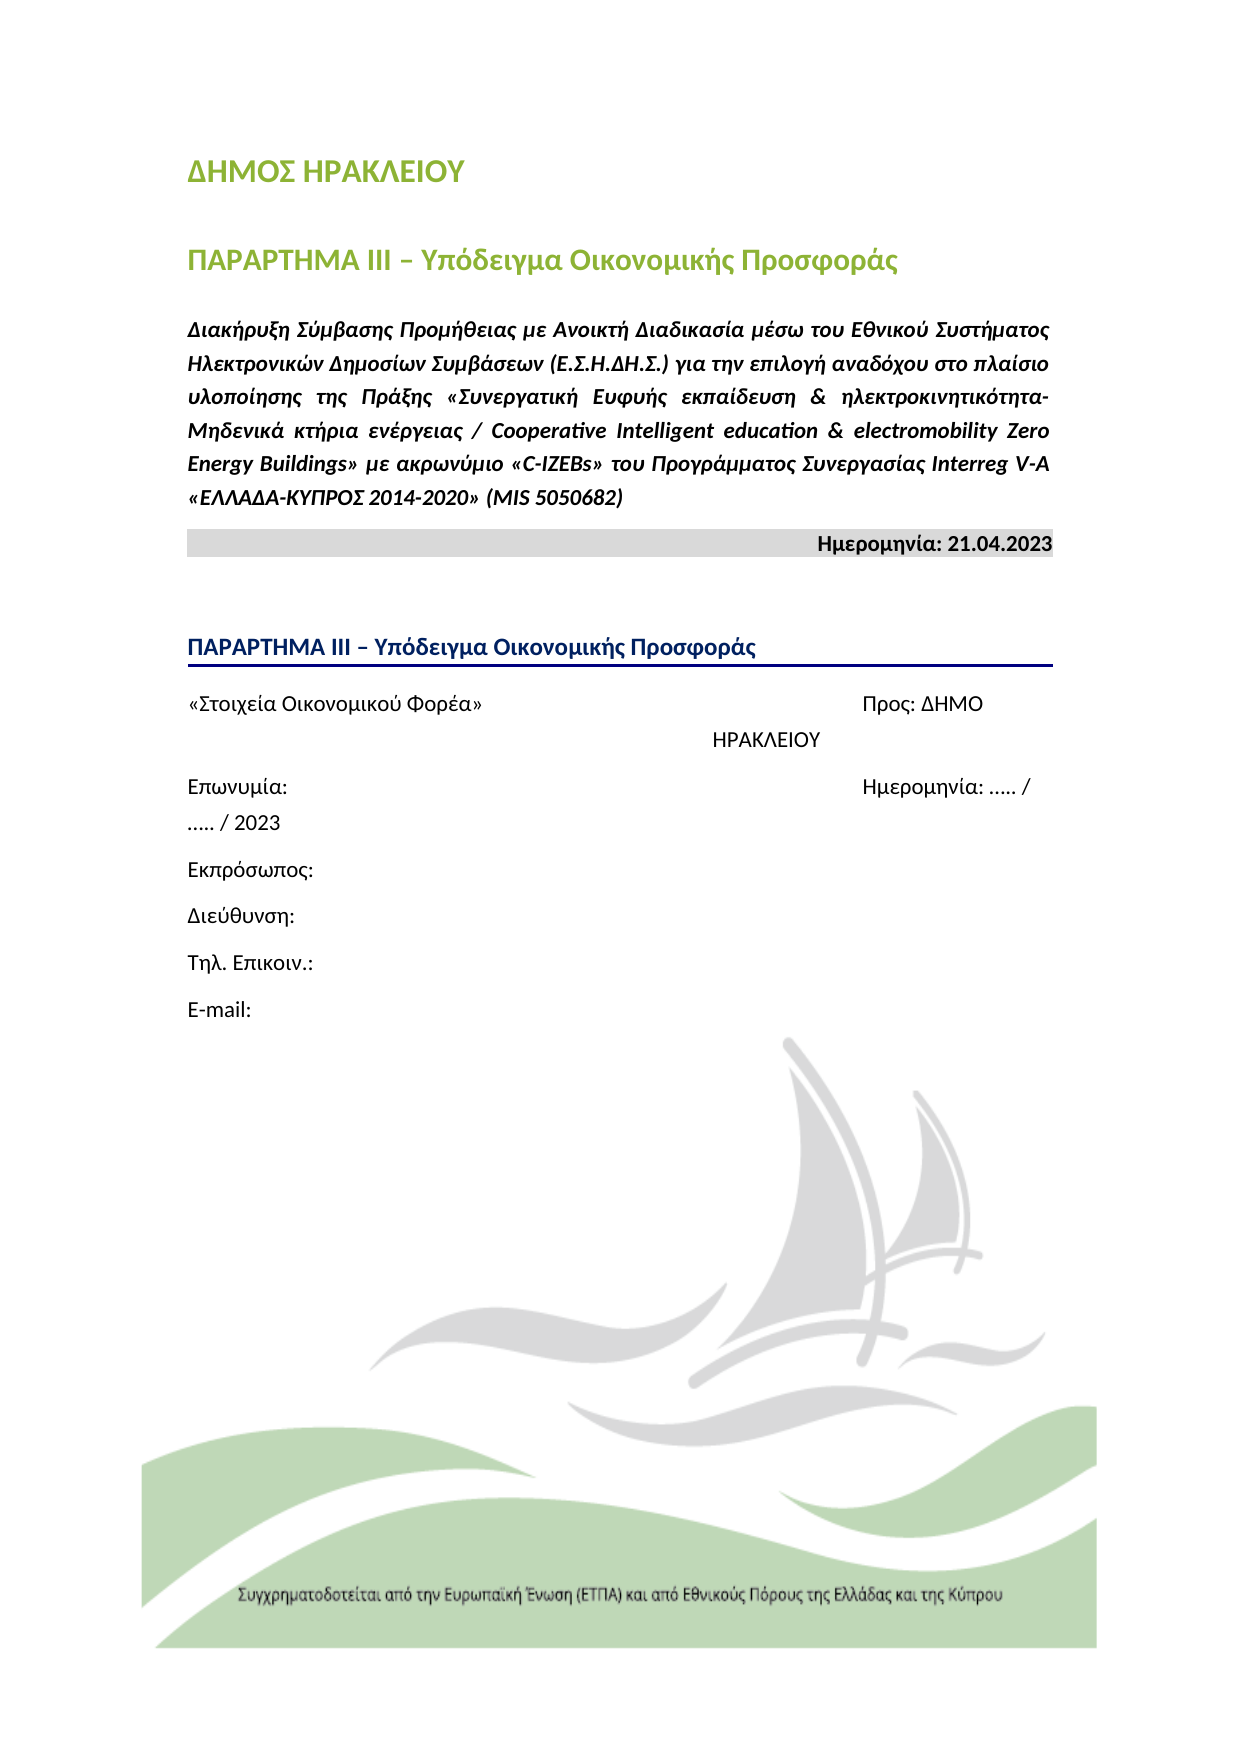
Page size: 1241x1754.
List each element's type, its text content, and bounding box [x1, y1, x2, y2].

text Επωνυμία: Ημερομηνία: ….. / ….. / 2023 [187, 772, 1053, 836]
text «Στοιχεία Οικονομικού Φορέα» Προς: ΔΗΜΟ ΗΡΑΚΛΕΙΟΥ [187, 689, 1053, 753]
text ΠΑΡΑΡΤΗΜΑ IΙI – Υπόδειγμα Οικονομικής Προσφοράς [187, 240, 1053, 278]
text E-mail: [187, 995, 1053, 1023]
text Διακήρυξη Σύμβασης Προμήθειας με Ανοικτή Διαδικασία μέσω του Εθνικού Συστήματος Ηλεκτρονικών Δημοσίων Συμβάσεων (Ε.Σ.Η.ΔΗ.Σ.) για την επιλογή αναδόχου στο πλαίσιο υλοποίησης της Πράξης «Συνεργατική Ευφυής εκπαίδευση & ηλεκτροκινητικότητα-Μηδενικά κτήρια ενέργειας / Cooperative Intelligent education & electromobility Zero Energy Buildings» με ακρωνύμιο «C-IZEBs» του Προγράμματος Συνεργασίας Interreg V-Α «ΕΛΛΑΔΑ-ΚΥΠΡΟΣ 2014-2020» (MIS 5050682) [187, 315, 1053, 511]
text Εκπρόσωπος: [187, 855, 1053, 883]
text Ημερομηνία: 21.04.2023 [187, 529, 1053, 557]
text Διεύθυνση: [187, 902, 1053, 930]
picture [140, 1031, 1097, 1647]
text ΔΗΜΟΣ ΗΡΑΚΛΕΙΟΥ [187, 150, 1053, 191]
text Τηλ. Επικοιν.: [187, 948, 1053, 976]
subtitle ΠΑΡΑΡΤΗΜΑ ΙΙI – Υπόδειγμα Οικονομικής Προσφοράς [187, 631, 1053, 667]
